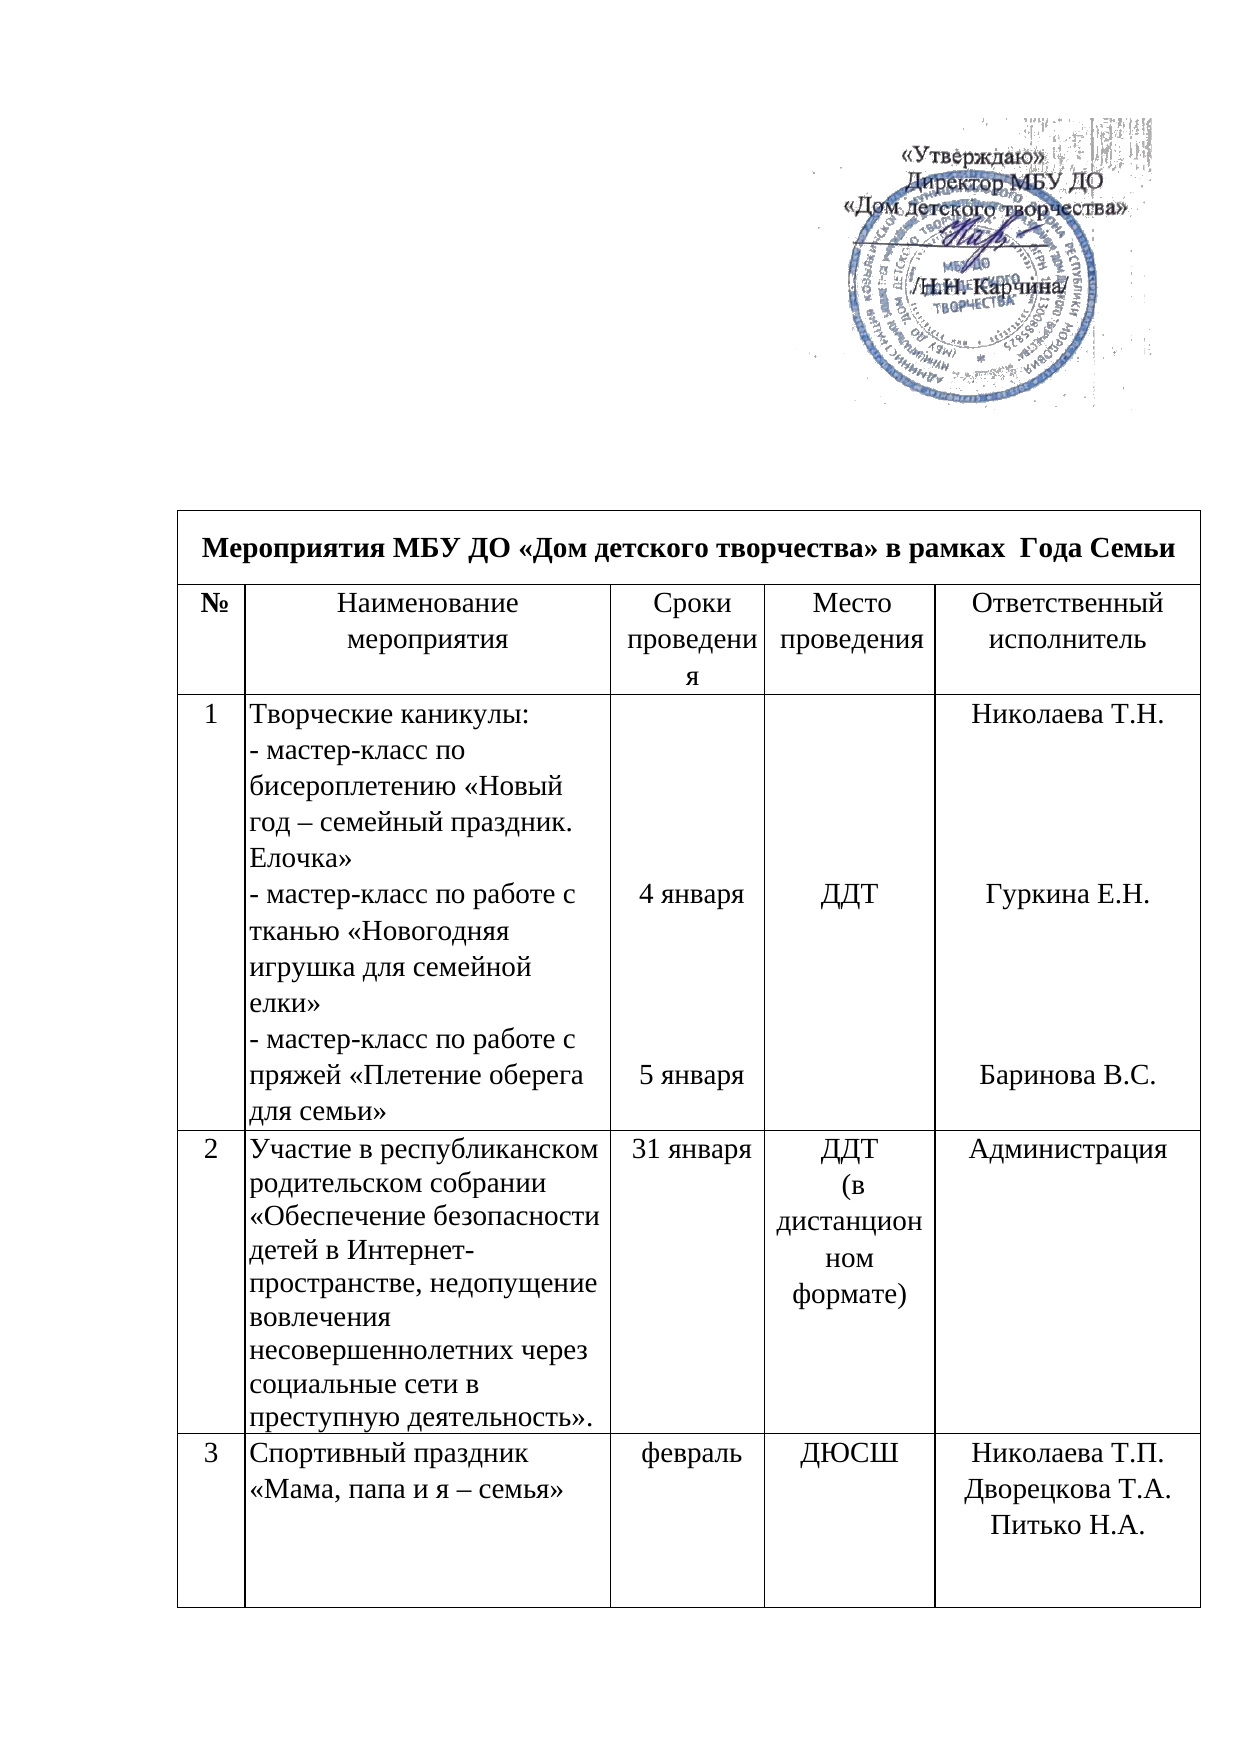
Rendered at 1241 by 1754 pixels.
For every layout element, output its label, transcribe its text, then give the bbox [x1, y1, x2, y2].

table_cell № [178, 585, 244, 694]
table_cell Ответственный исполнитель [936, 585, 1200, 694]
picture [795, 118, 1152, 410]
table_header Мероприятия МБУ ДО «Дом детского творчества» в рамках Года Семьи [178, 511, 1200, 584]
table_cell Николаева Т.П. Дворецкова Т.А. Питько Н.А. [936, 1434, 1200, 1607]
table_cell Николаева Т.Н. Гуркина Е.Н. Баринова В.С. [936, 695, 1200, 1129]
table_cell Сроки проведения [611, 585, 764, 694]
table_cell 1 [178, 695, 244, 1129]
table_cell ДДТ [765, 695, 934, 1129]
table_cell 4 января 5 января [611, 695, 764, 1129]
table_cell ДДТ (в дистанционном формате) [765, 1131, 934, 1433]
table_cell Место проведения [765, 585, 934, 694]
table_cell Спортивный праздник «Мама, папа и я – семья» [246, 1434, 610, 1607]
table_cell Администрация [936, 1131, 1200, 1433]
table_cell февраль [611, 1434, 764, 1607]
table_cell Наименование мероприятия [246, 585, 610, 694]
table_cell Творческие каникулы: - мастер-класс по бисероплетению «Новый год – семейный праздник. Елочка» - мастер-класс по работе с тканью «Новогодняя игрушка для семейной елки» - мастер-класс по работе с пряжей «Плетение оберега для семьи» [246, 695, 610, 1129]
table_cell 3 [178, 1434, 244, 1607]
table_cell 2 [178, 1131, 244, 1433]
table_cell ДЮСШ [765, 1434, 934, 1607]
table_cell Участие в республиканском родительском собрании «Обеспечение безопасности детей в Интернет-пространстве, недопущение вовлечения несовершеннолетних через социальные сети в преступную деятельность». [246, 1131, 610, 1433]
table_cell 31 января [611, 1131, 764, 1433]
